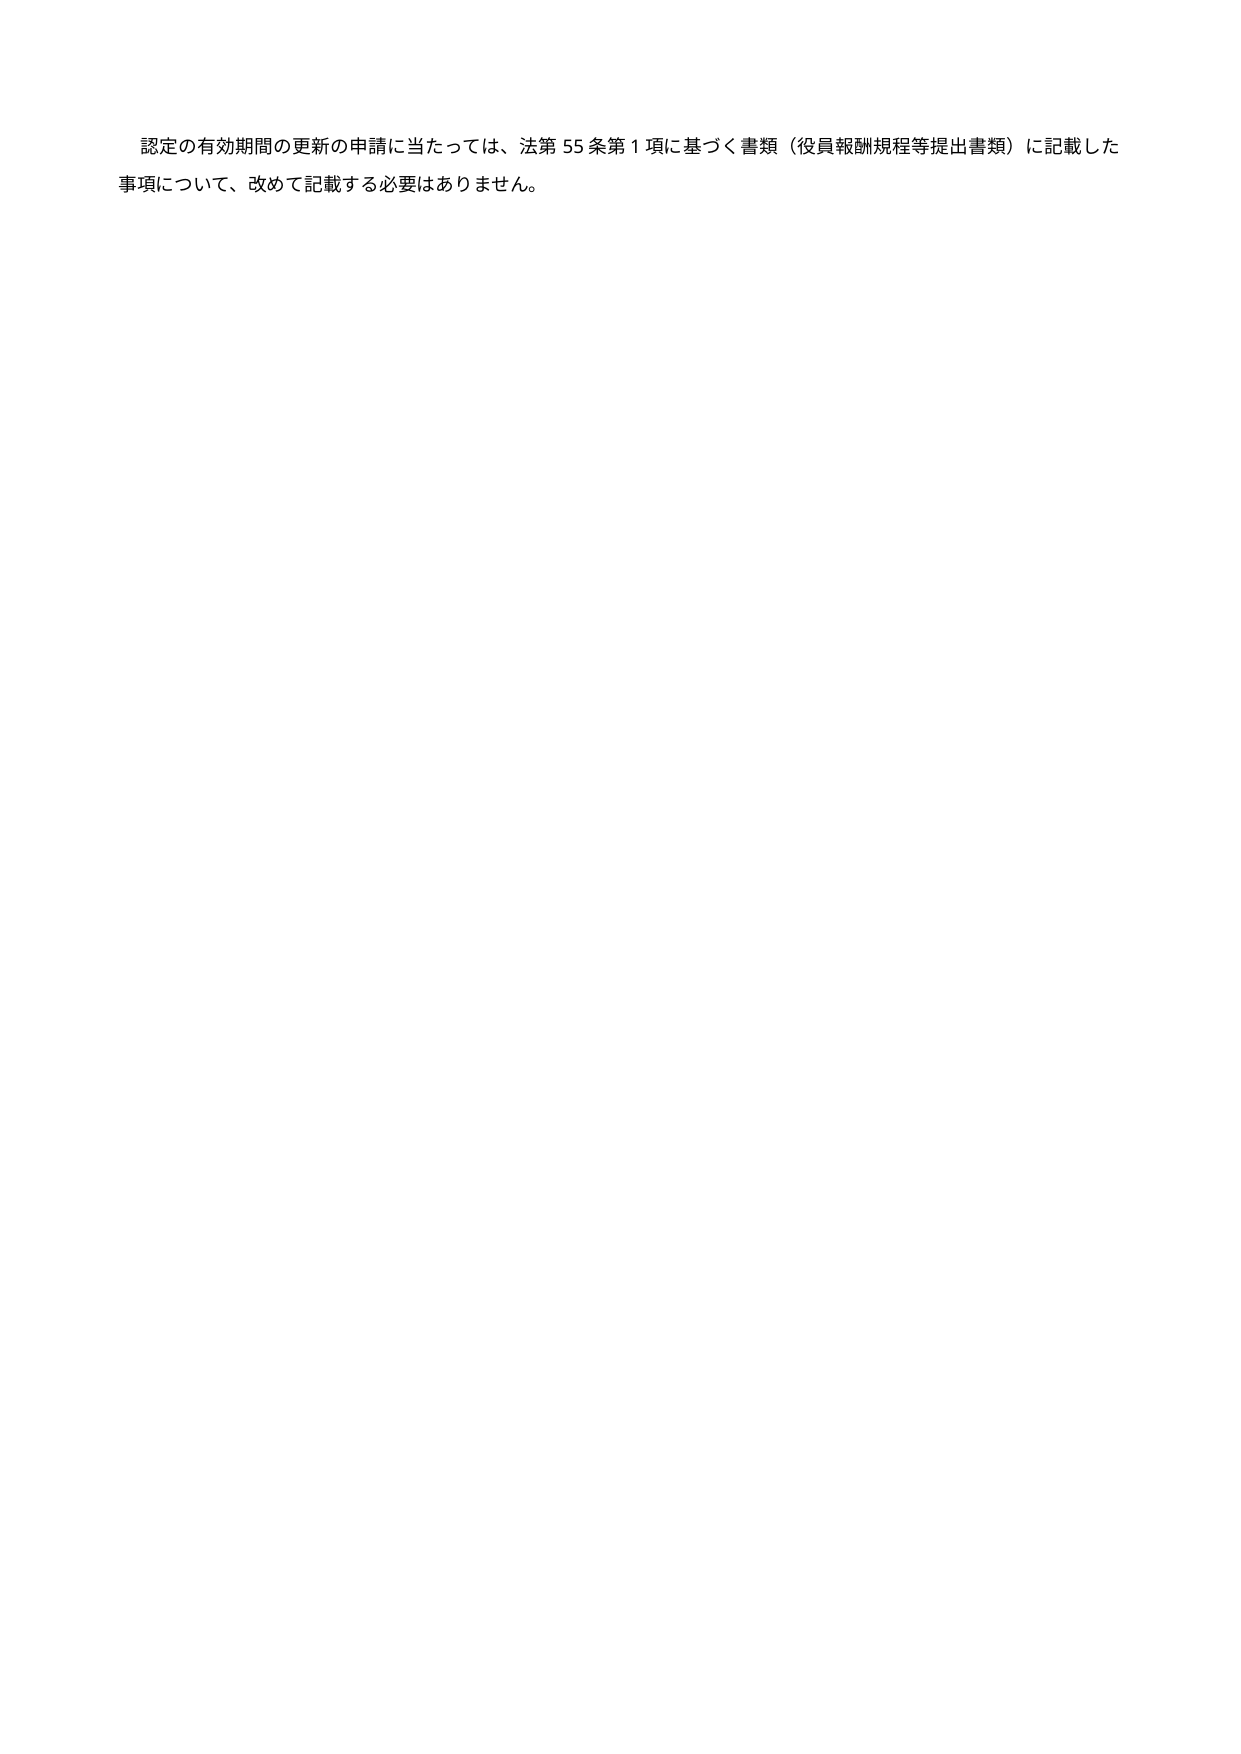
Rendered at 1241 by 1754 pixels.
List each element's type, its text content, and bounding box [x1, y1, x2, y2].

text 認定の有効期間の更新の申請に当たっては、法第55条第1項に基づく書類（役員報酬規程等提出書類）に記載した事項について、改めて記載する必要はありません。 [118, 127, 1122, 202]
